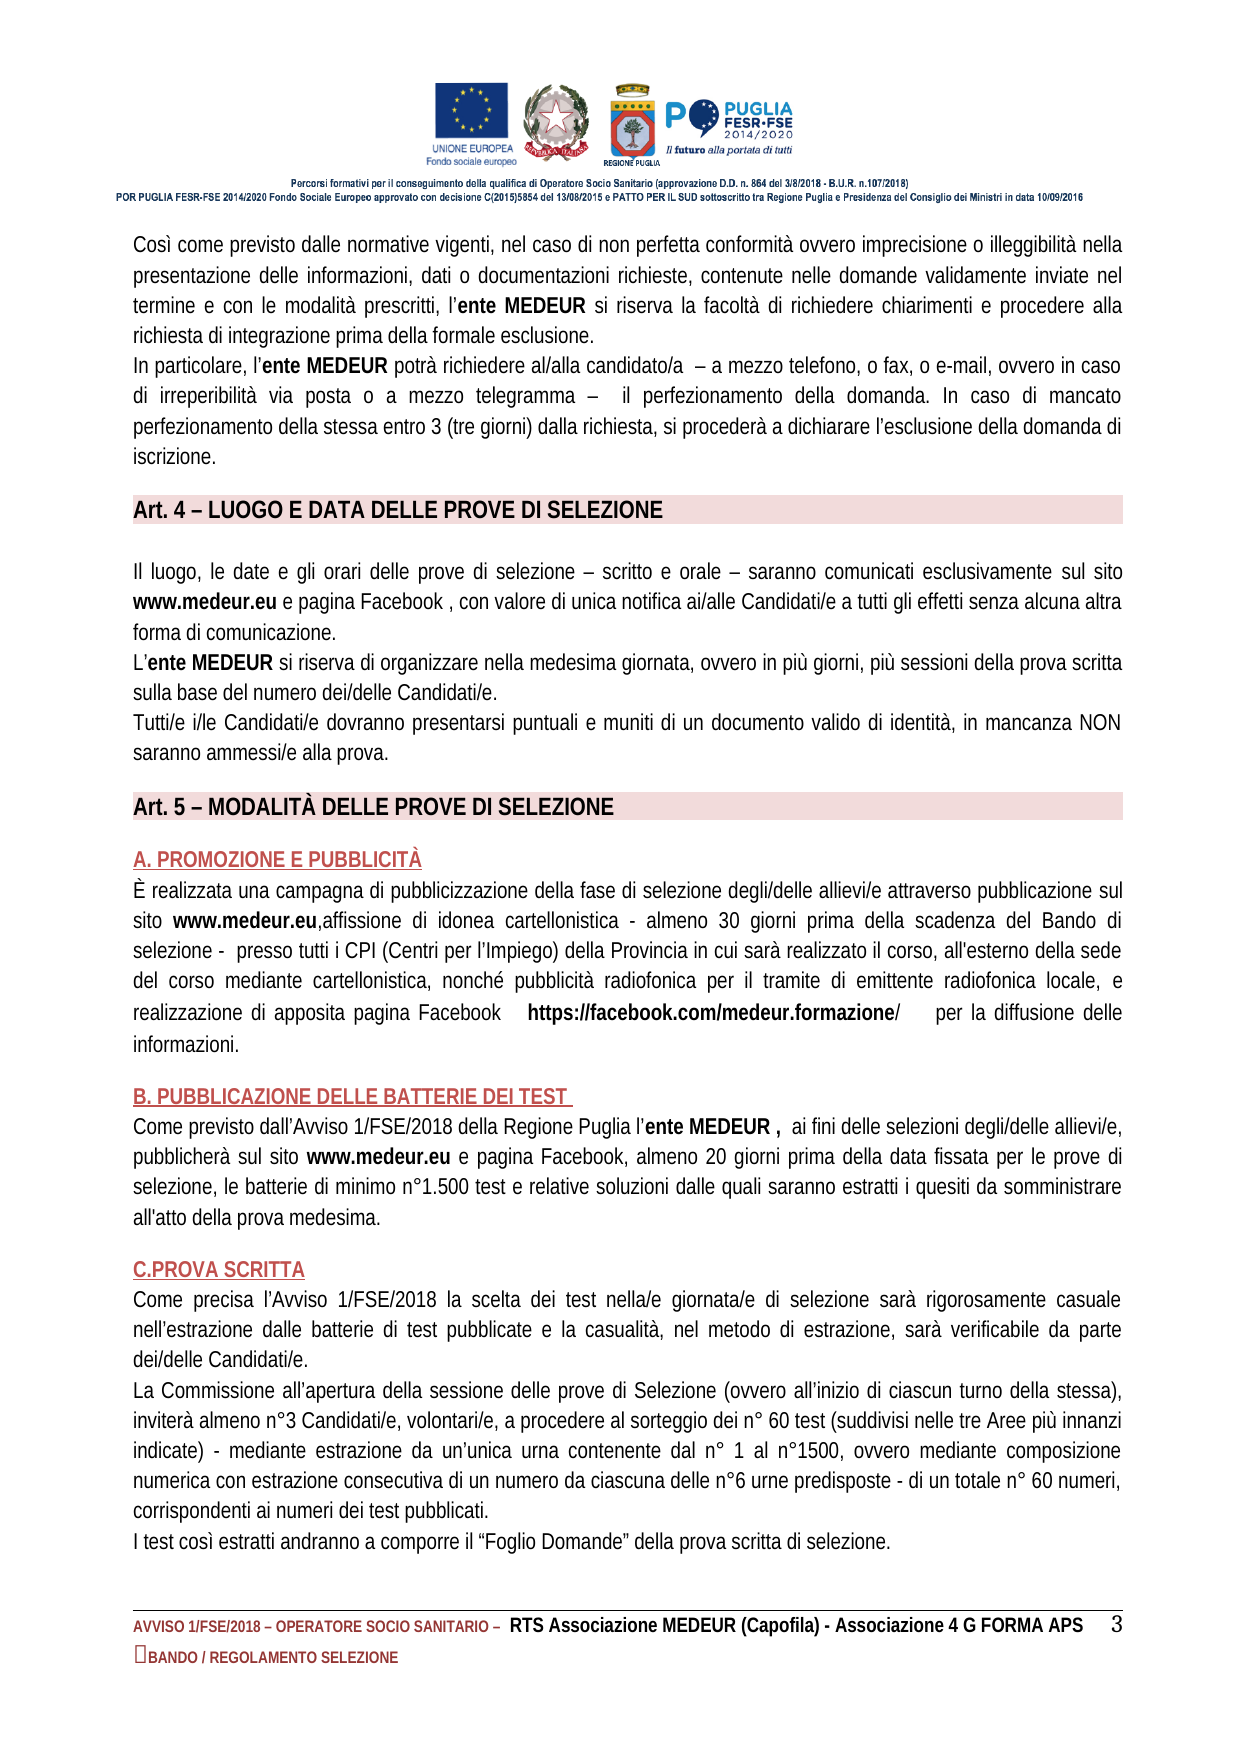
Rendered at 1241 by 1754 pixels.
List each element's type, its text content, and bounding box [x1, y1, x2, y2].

text Il luogo, le date e gli orari delle prove di selezione – scritto e orale – saranno comunicati esclusivamente sul sito www.medeur.eu e pagina Facebook , con valore di unica notifica ai/alle Candidati/e a tutti gli effetti senza alcuna altra forma di comunicazione. [133, 558, 1123, 645]
text È realizzata una campagna di pubblicizzazione della fase di selezione degli/delle allievi/e attraverso pubblicazione sul sito www.medeur.eu,affissione di idonea cartellonistica - almeno 30 giorni prima della scadenza del Bando di selezione - presso tutti i CPI (Centri per l’Impiego) della Provincia in cui sarà realizzato il corso, all'esterno della sede del corso mediante cartellonistica, nonché pubblicità radiofonica per il tramite di emittente radiofonica locale, e realizzazione di apposita pagina Facebook https://facebook.com/medeur.formazione/ per la diffusione delle informazioni. [133, 877, 1123, 1057]
text Come precisa l’Avviso 1/FSE/2018 la scelta dei test nella/e giornata/e di selezione sarà rigorosamente casuale nell’estrazione dalle batterie di test pubblicate e la casualità, nel metodo di estrazione, sarà verificabile da parte dei/delle Candidati/e. [133, 1286, 1123, 1373]
text L’ente MEDEUR si riserva di organizzare nella medesima giornata, ovvero in più giorni, più sessioni della prova scritta sulla base del numero dei/delle Candidati/e. [133, 649, 1123, 705]
text Art. 5 – MODALITÀ DELLE PROVE DI SELEZIONE [133, 792, 1123, 820]
text A. PROMOZIONE E PUBBLICITÀ [133, 846, 1123, 873]
text Tutti/e i/le Candidati/e dovranno presentarsi puntuali e muniti di un documento valido di identità, in mancanza NON saranno ammessi/e alla prova. [133, 709, 1123, 766]
text I test così estratti andranno a comporre il “Foglio Domande” della prova scritta di selezione. [133, 1528, 1123, 1554]
text C.PROVA SCRITTA [133, 1256, 1123, 1282]
text In particolare, l’ente MEDEUR potrà richiedere al/alla candidato/a – a mezzo telefono, o fax, o e-mail, ovvero in caso di irreperibilità via posta o a mezzo telegramma – il perfezionamento della domanda. In caso di mancato perfezionamento della stessa entro 3 (tre giorni) dalla richiesta, si procederà a dichiarare l’esclusione della domanda di iscrizione. [133, 352, 1123, 469]
text La Commissione all’apertura della sessione delle prove di Selezione (ovvero all’inizio di ciascun turno della stessa), inviterà almeno n°3 Candidati/e, volontari/e, a procedere al sorteggio dei n° 60 test (suddivisi nelle tre Aree più innanzi indicate) - mediante estrazione da un’unica urna contenente dal n° 1 al n°1500, ovvero mediante composizione numerica con estrazione consecutiva di un numero da ciascuna delle n°6 urne predisposte - di un totale n° 60 numeri, corrispondenti ai numeri dei test pubblicati. [133, 1377, 1123, 1524]
text B. PUBBLICAZIONE DELLE BATTERIE DEI TEST [133, 1083, 1123, 1109]
text Come previsto dall’Avviso 1/FSE/2018 della Regione Puglia l’ente MEDEUR , ai fini delle selezioni degli/delle allievi/e, pubblicherà sul sito www.medeur.eu e pagina Facebook, almeno 20 giorni prima della data fissata per le prove di selezione, le batterie di minimo n°1.500 test e relative soluzioni dalle quali saranno estratti i quesiti da somministrare all'atto della prova medesima. [133, 1113, 1123, 1230]
picture [84, 69, 1113, 213]
text Art. 4 – LUOGO E DATA DELLE PROVE DI SELEZIONE [133, 495, 1123, 524]
text Così come previsto dalle normative vigenti, nel caso di non perfetta conformità ovvero imprecisione o illeggibilità nella presentazione delle informazioni, dati o documentazioni richieste, contenute nelle domande validamente inviate nel termine e con le modalità prescritti, l’ente MEDEUR si riserva la facoltà di richiedere chiarimenti e procedere alla richiesta di integrazione prima della formale esclusione. [133, 231, 1123, 348]
